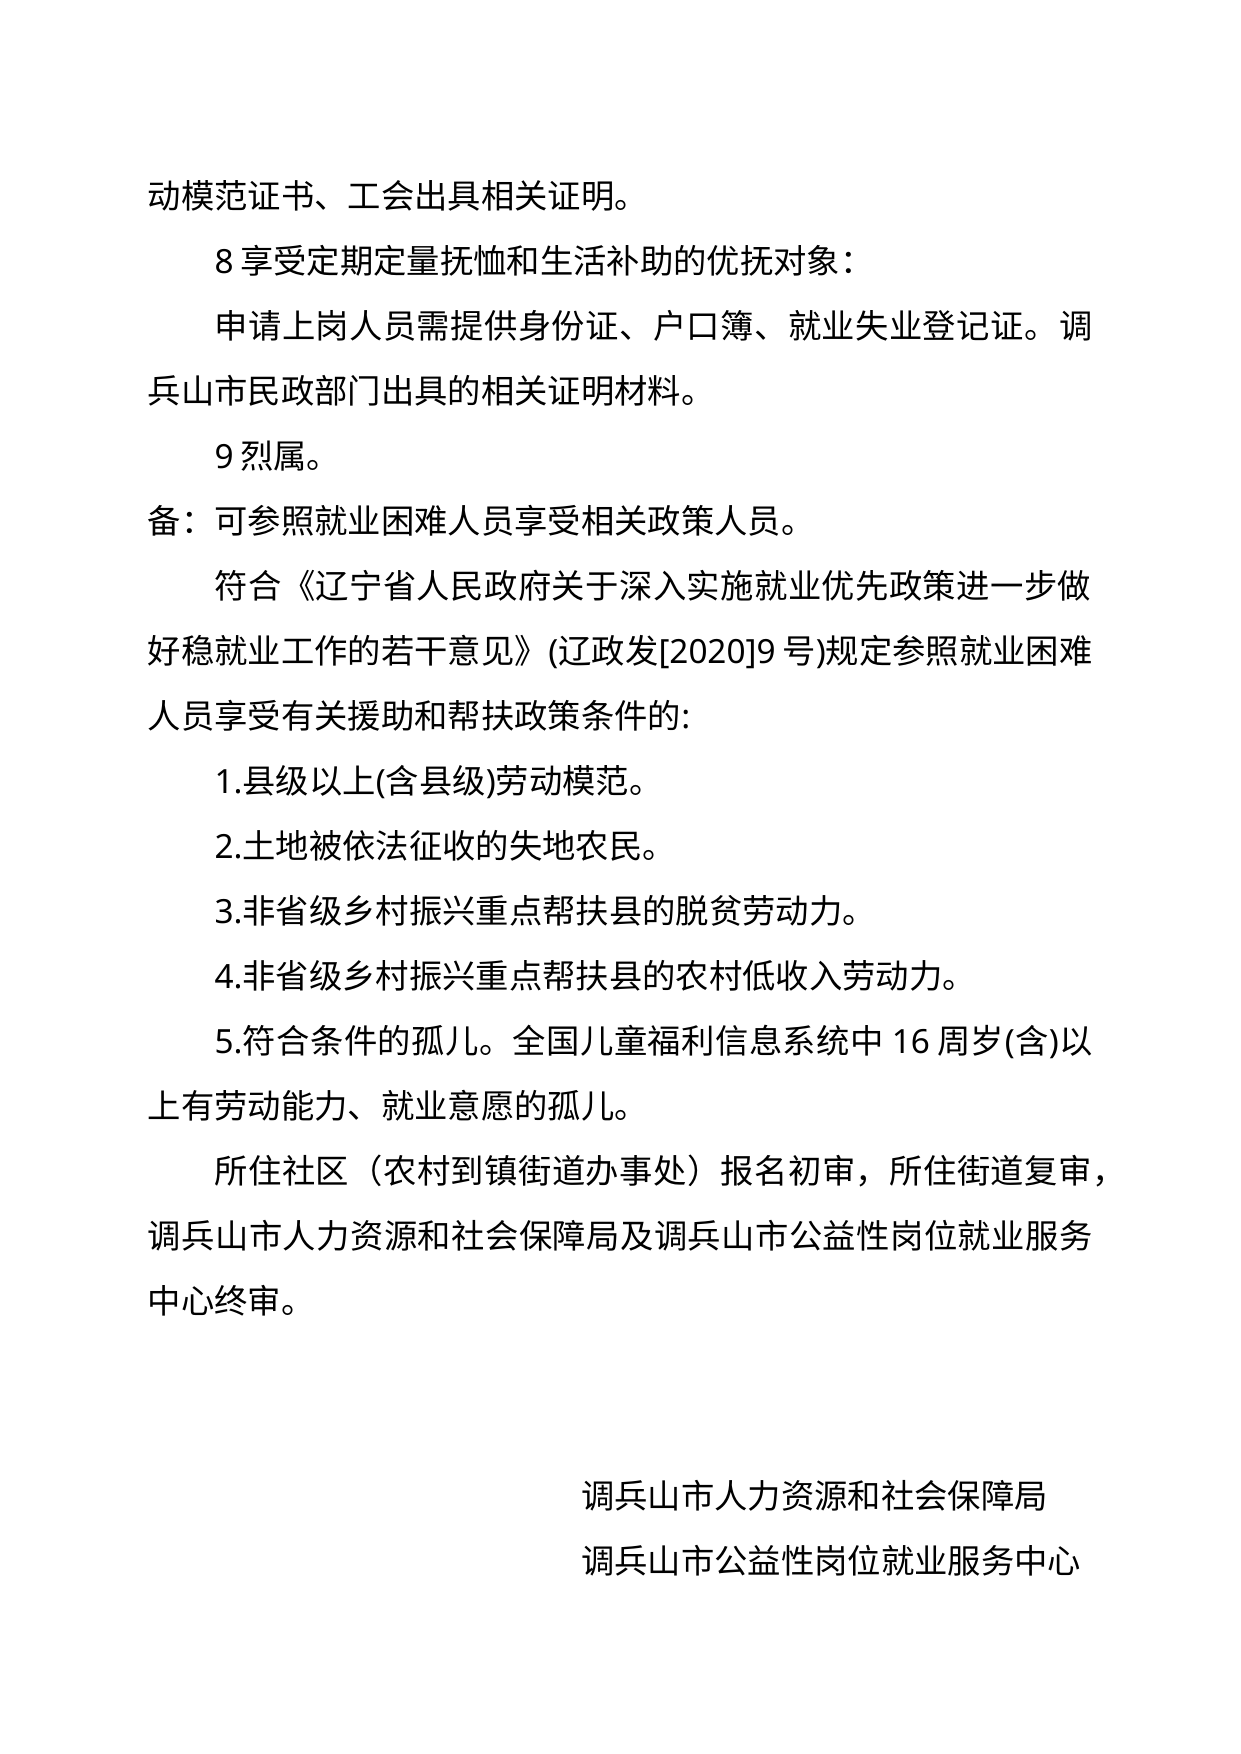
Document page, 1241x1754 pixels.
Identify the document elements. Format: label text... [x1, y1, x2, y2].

text 所住社区（农村到镇街道办事处）报名初审，所住街道复审，调兵山市人力资源和社会保障局及调兵山市公益性岗位就业服务中心终审。 [148, 1137, 1093, 1332]
text 2.土地被依法征收的失地农民。 [148, 812, 1093, 877]
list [148, 162, 1093, 227]
text 4.非省级乡村振兴重点帮扶县的农村低收入劳动力。 [148, 942, 1093, 1007]
text 备：可参照就业困难人员享受相关政策人员。 [148, 487, 1093, 552]
text 符合《辽宁省人民政府关于深入实施就业优先政策进一步做好稳就业工作的若干意见》(辽政发[2020]9号)规定参照就业困难人员享受有关援助和帮扶政策条件的: [148, 552, 1093, 747]
text 5.符合条件的孤儿。全国儿童福利信息系统中16周岁(含)以上有劳动能力、就业意愿的孤儿。 [148, 1007, 1093, 1137]
text 8享受定期定量抚恤和生活补助的优抚对象： [148, 227, 1093, 292]
text 调兵山市公益性岗位就业服务中心 [148, 1527, 1093, 1592]
text 调兵山市人力资源和社会保障局 [148, 1462, 1093, 1527]
text 申请上岗人员需提供身份证、户口簿、就业失业登记证。调兵山市民政部门出具的相关证明材料。 [148, 292, 1093, 422]
text 9烈属。 [148, 422, 1093, 487]
text 3.非省级乡村振兴重点帮扶县的脱贫劳动力。 [148, 877, 1093, 942]
text 1.县级以上(含县级)劳动模范。 [148, 747, 1093, 812]
